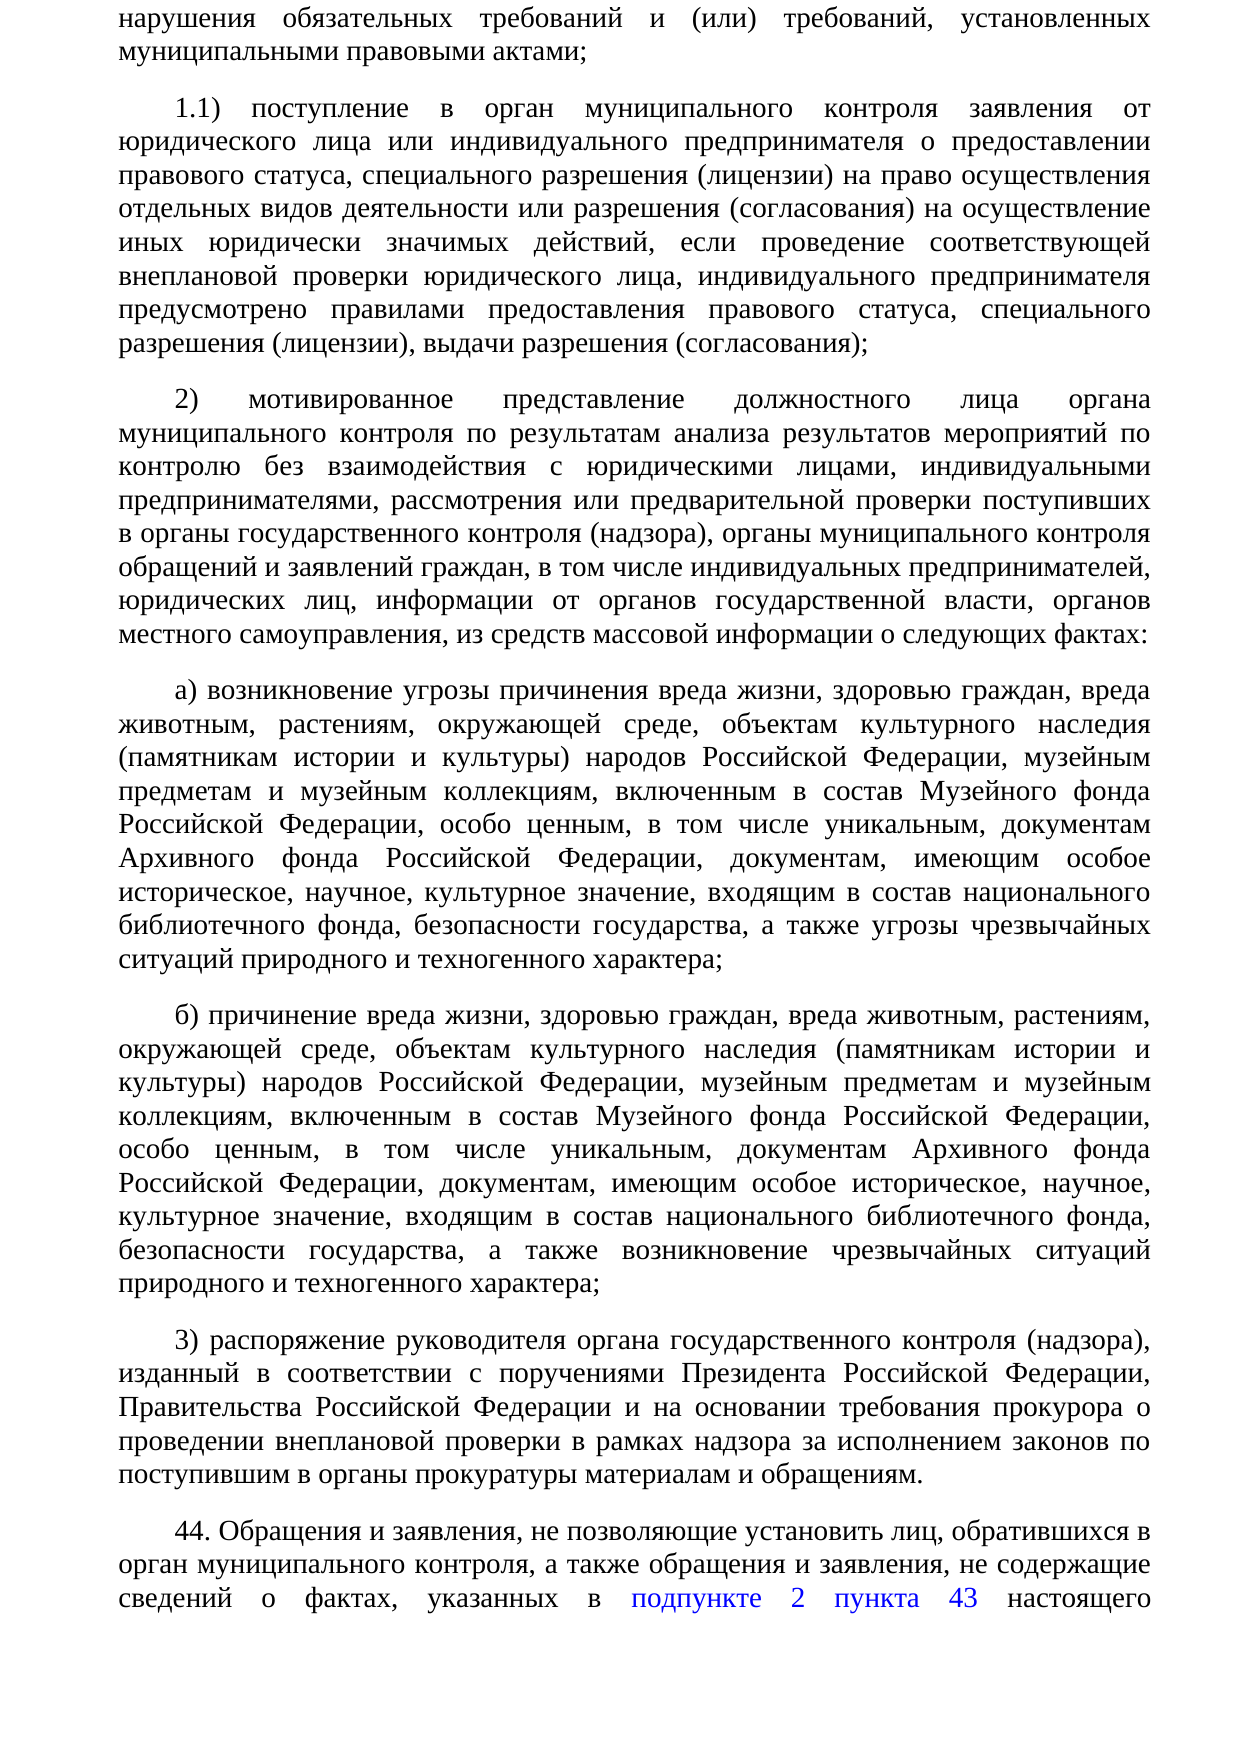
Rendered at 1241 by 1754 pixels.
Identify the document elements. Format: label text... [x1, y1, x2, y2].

text 2) мотивированное представление должностного лица органа муниципального контроля по результатам анализа результатов мероприятий по контролю без взаимодействия с юридическими лицами, индивидуальными предпринимателями, рассмотрения или предварительной проверки поступивших в органы государственного контроля (надзора), органы муниципального контроля обращений и заявлений граждан, в том числе индивидуальных предпринимателей, юридических лиц, информации от органов государственной власти, органов местного самоуправления, из средств массовой информации о следующих фактах: [118, 381, 1152, 649]
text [118, 0, 1152, 67]
text а) возникновение угрозы причинения вреда жизни, здоровью граждан, вреда животным, растениям, окружающей среде, объектам культурного наследия (памятникам истории и культуры) народов Российской Федерации, музейным предметам и музейным коллекциям, включенным в состав Музейного фонда Российской Федерации, особо ценным, в том числе уникальным, документам Архивного фонда Российской Федерации, документам, имеющим особое историческое, научное, культурное значение, входящим в состав национального библиотечного фонда, безопасности государства, а также угрозы чрезвычайных ситуаций природного и техногенного характера; [118, 672, 1152, 974]
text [118, 1513, 1152, 1613]
text б) причинение вреда жизни, здоровью граждан, вреда животным, растениям, окружающей среде, объектам культурного наследия (памятникам истории и культуры) народов Российской Федерации, музейным предметам и музейным коллекциям, включенным в состав Музейного фонда Российской Федерации, особо ценным, в том числе уникальным, документам Архивного фонда Российской Федерации, документам, имеющим особое историческое, научное, культурное значение, входящим в состав национального библиотечного фонда, безопасности государства, а также возникновение чрезвычайных ситуаций природного и техногенного характера; [118, 997, 1152, 1299]
text 3) распоряжение руководителя органа государственного контроля (надзора), изданный в соответствии с поручениями Президента Российской Федерации, Правительства Российской Федерации и на основании требования прокурора о проведении внеплановой проверки в рамках надзора за исполнением законов по поступившим в органы прокуратуры материалам и обращениям. [118, 1322, 1152, 1490]
text 1.1) поступление в орган муниципального контроля заявления от юридического лица или индивидуального предпринимателя о предоставлении правового статуса, специального разрешения (лицензии) на право осуществления отдельных видов деятельности или разрешения (согласования) на осуществление иных юридически значимых действий, если проведение соответствующей внеплановой проверки юридического лица, индивидуального предпринимателя предусмотрено правилами предоставления правового статуса, специального разрешения (лицензии), выдачи разрешения (согласования); [118, 90, 1152, 358]
